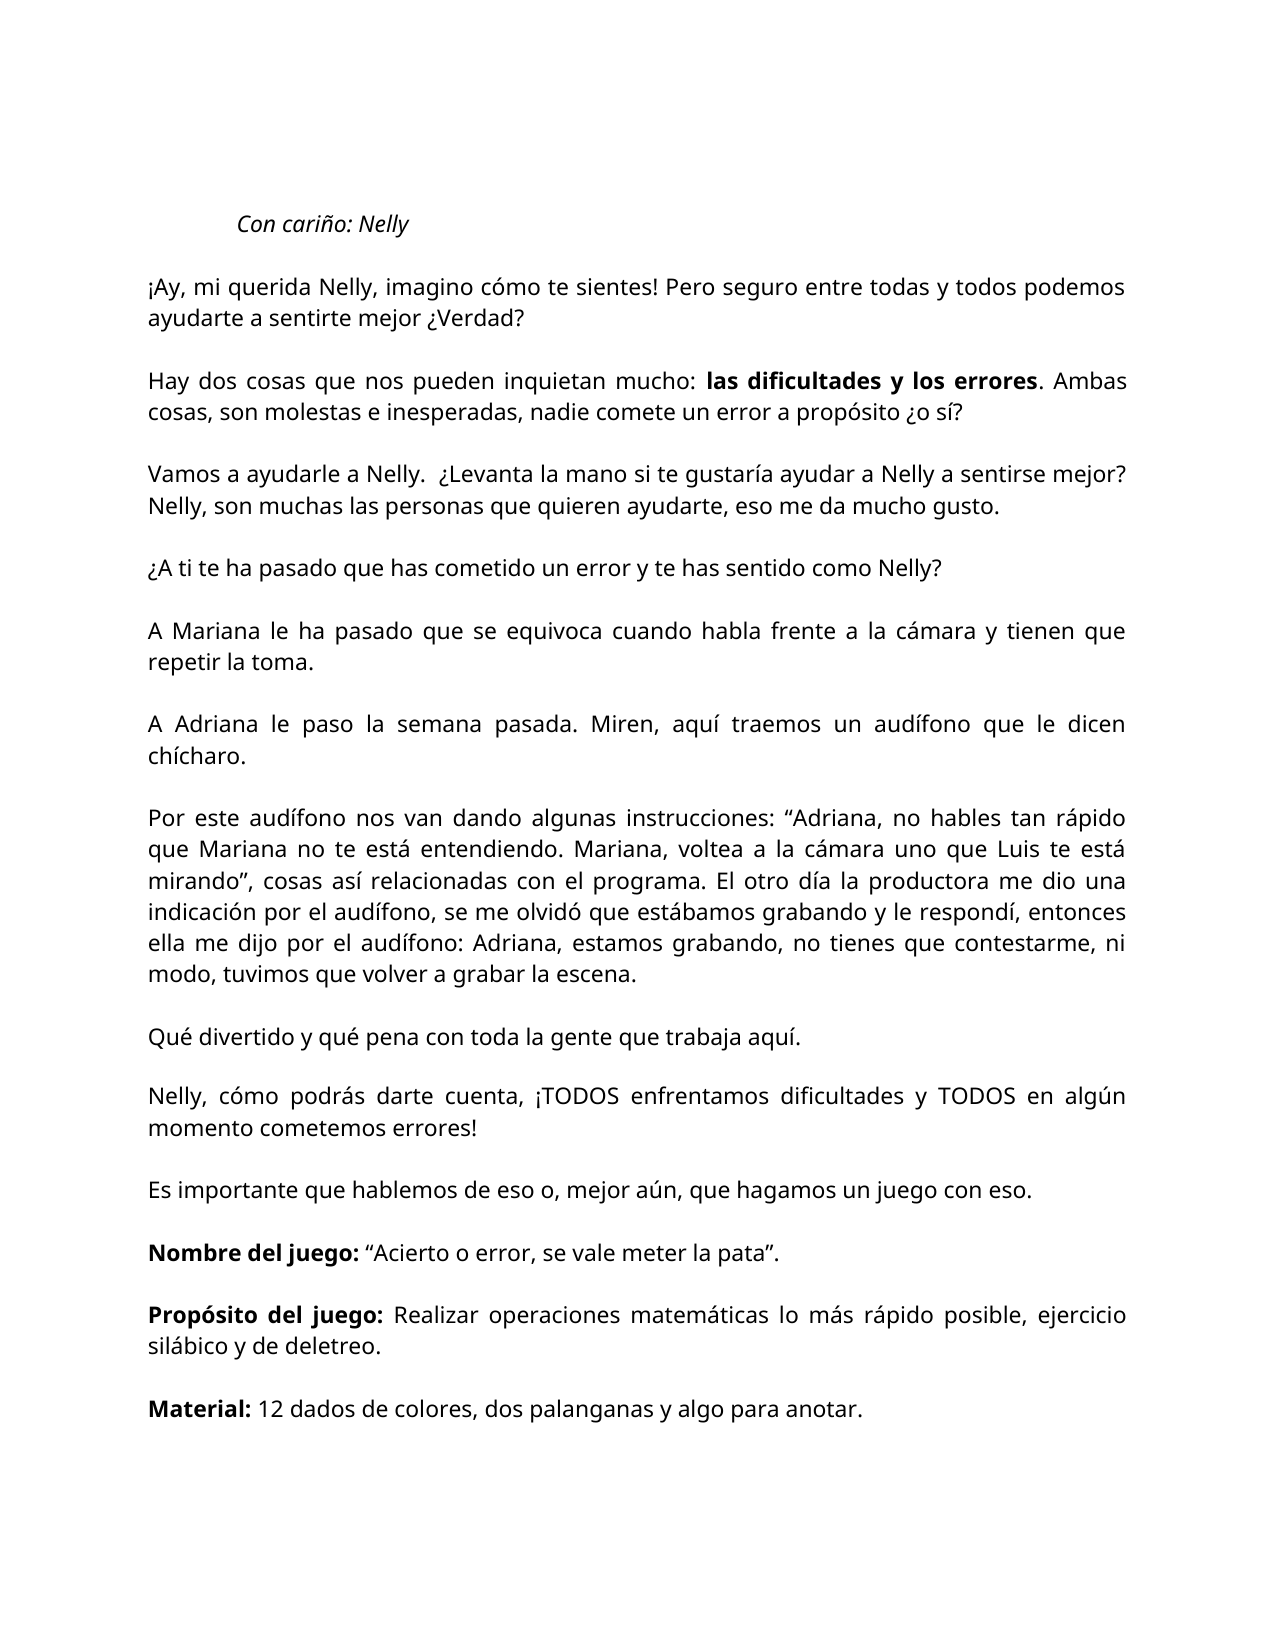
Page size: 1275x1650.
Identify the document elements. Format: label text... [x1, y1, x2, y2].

text Nombre del juego: “Acierto o error, se vale meter la pata”. [148, 1236, 1127, 1268]
text ¡Ay, mi querida Nelly, imagino cómo te sientes! Pero seguro entre todas y todos podemos ayudarte a sentirte mejor ¿Verdad? [148, 271, 1127, 333]
text Hay dos cosas que nos pueden inquietan mucho: las dificultades y los errores. Ambas cosas, son molestas e inesperadas, nadie comete un error a propósito ¿o sí? [148, 365, 1127, 427]
text Vamos a ayudarle a Nelly. ¿Levanta la mano si te gustaría ayudar a Nelly a sentirse mejor? Nelly, son muchas las personas que quieren ayudarte, eso me da mucho gusto. [148, 458, 1127, 521]
text Qué divertido y qué pena con toda la gente que trabaja aquí. [148, 1021, 1127, 1052]
text A Mariana le ha pasado que se equivoca cuando habla frente a la cámara y tienen que repetir la toma. [148, 615, 1127, 677]
text Material: 12 dados de colores, dos palanganas y algo para anotar. [148, 1393, 1127, 1424]
text ¿A ti te ha pasado que has cometido un error y te has sentido como Nelly? [148, 552, 1127, 583]
text Propósito del juego: Realizar operaciones matemáticas lo más rápido posible, ejercicio silábico y de deletreo. [148, 1299, 1127, 1361]
text Con cariño: Nelly [236, 208, 1019, 240]
text A Adriana le paso la semana pasada. Miren, aquí traemos un audífono que le dicen chícharo. [148, 708, 1127, 771]
text Por este audífono nos van dando algunas instrucciones: “Adriana, no hables tan rápido que Mariana no te está entendiendo. Mariana, voltea a la cámara uno que Luis te está mirando”, cosas así relacionadas con el programa. El otro día la productora me dio una indicación por el audífono, se me olvidó que estábamos grabando y le respondí, entonces ella me dijo por el audífono: Adriana, estamos grabando, no tienes que contestarme, ni modo, tuvimos que volver a grabar la escena. [148, 802, 1127, 990]
text Nelly, cómo podrás darte cuenta, ¡TODOS enfrentamos dificultades y TODOS en algún momento cometemos errores! [148, 1080, 1127, 1143]
text Es importante que hablemos de eso o, mejor aún, que hagamos un juego con eso. [148, 1174, 1127, 1205]
